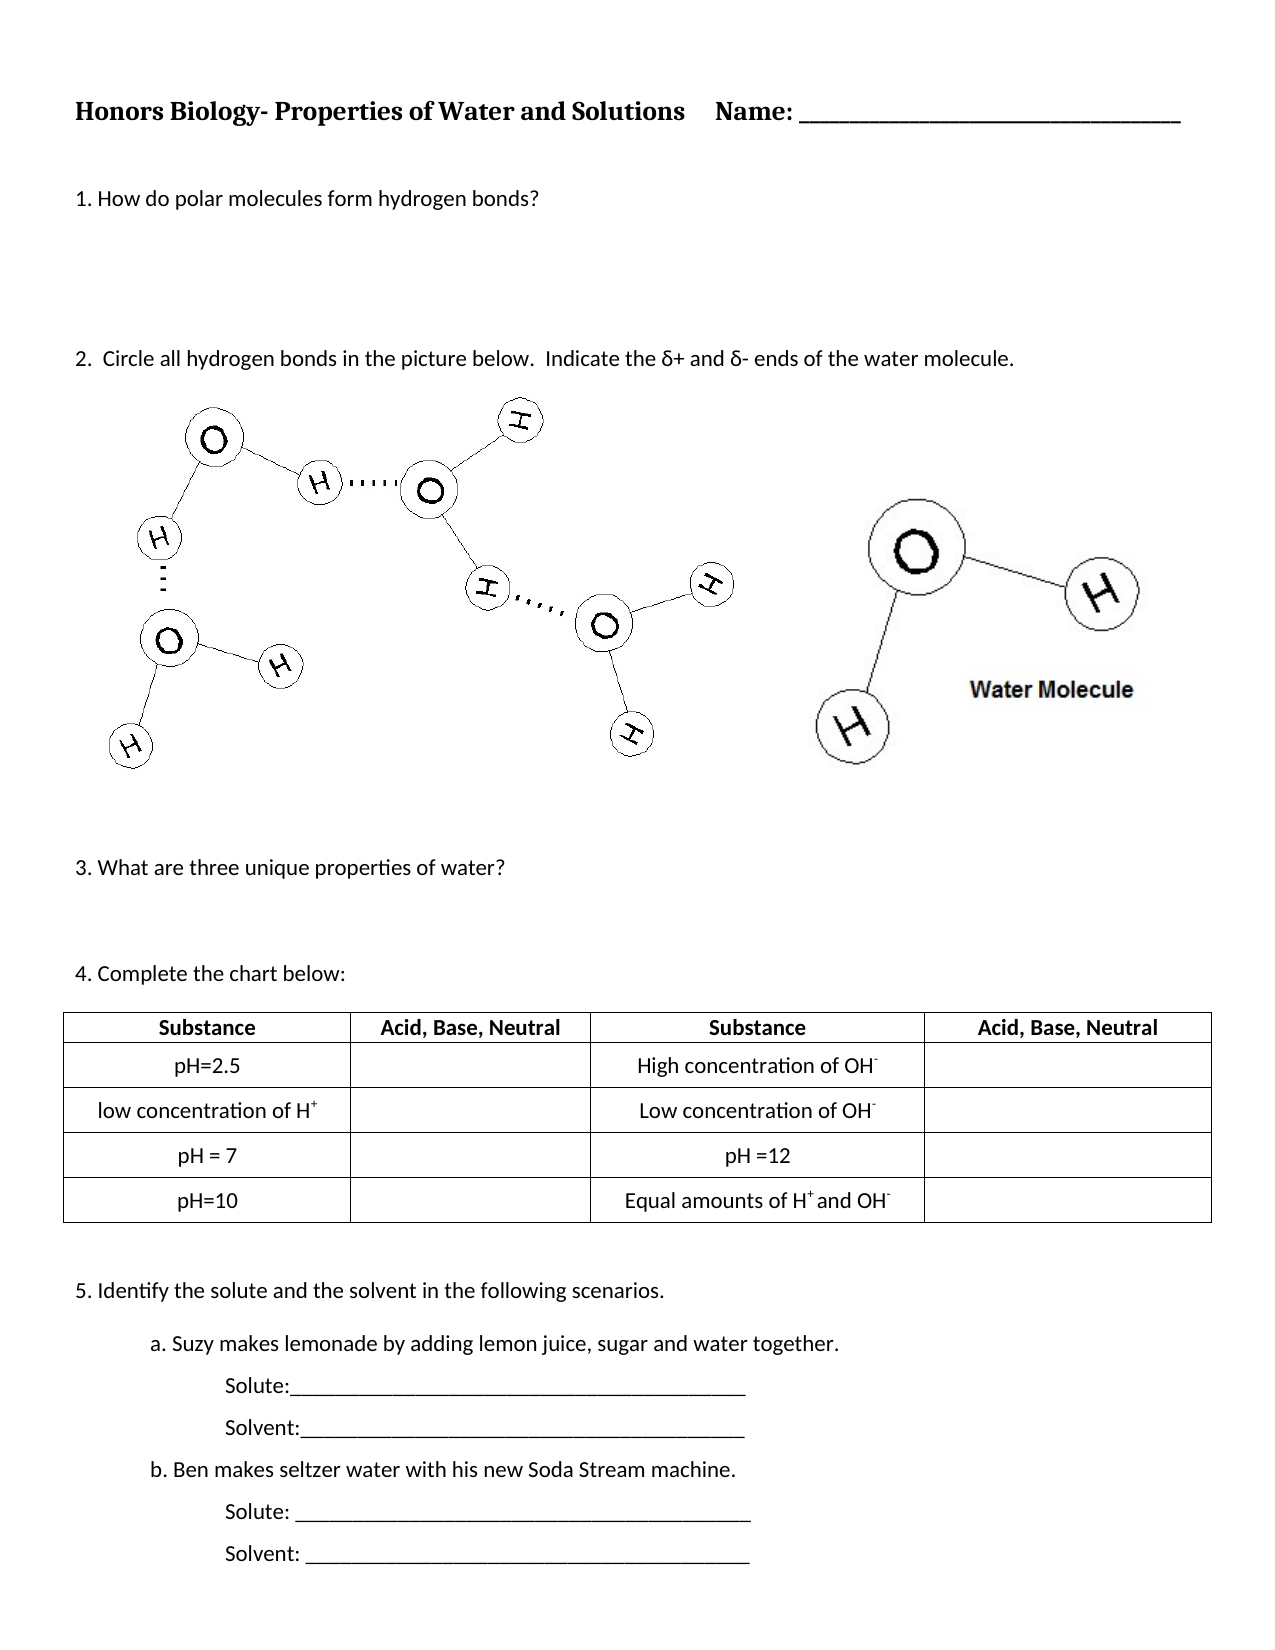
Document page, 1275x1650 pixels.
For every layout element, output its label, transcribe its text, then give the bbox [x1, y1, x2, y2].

text 5. Identify the solute and the solvent in the following scenarios. [75, 1276, 1200, 1304]
text 3. What are three unique properties of water? [75, 853, 1200, 881]
table_cell [351, 1088, 590, 1132]
text 1. How do polar molecules form hydrogen bonds? [75, 184, 1200, 213]
table_header Acid, Base, Neutral [351, 1013, 590, 1042]
picture [75, 396, 738, 776]
text 4. Complete the chart below: [75, 959, 1200, 987]
table_cell [925, 1043, 1211, 1087]
table_cell low concentration of H+ [64, 1088, 350, 1132]
table_cell [925, 1178, 1211, 1222]
subtitle Honors Biology- Properties of Water and Solutions Name: ______________________________________ [75, 96, 1200, 127]
text Solvent:_______________________________________ [75, 1413, 1200, 1441]
table_cell High concentration of OH- [591, 1043, 924, 1087]
table_cell pH =12 [591, 1133, 924, 1177]
table_cell [351, 1043, 590, 1087]
text Solvent: _______________________________________ [75, 1539, 1200, 1567]
table_header Substance [64, 1013, 350, 1042]
table_cell Equal amounts of H+ and OH- [591, 1178, 924, 1222]
table_header Substance [591, 1013, 924, 1042]
text b. Ben makes seltzer water with his new Soda Stream machine. [75, 1455, 1200, 1483]
text Solute: ________________________________________ [75, 1497, 1200, 1525]
table_cell [351, 1133, 590, 1177]
picture [785, 486, 1185, 776]
text 2. Circle all hydrogen bonds in the picture below. Indicate the δ+ and δ- ends of the water molecule. [75, 344, 1200, 372]
text a. Suzy makes lemonade by adding lemon juice, sugar and water together. [75, 1329, 1200, 1357]
table_header Acid, Base, Neutral [925, 1013, 1211, 1042]
table_cell pH = 7 [64, 1133, 350, 1177]
table_cell [925, 1133, 1211, 1177]
table_cell pH=2.5 [64, 1043, 350, 1087]
table_cell [351, 1178, 590, 1222]
table_cell [925, 1088, 1211, 1132]
table_cell pH=10 [64, 1178, 350, 1222]
text Solute:________________________________________ [75, 1371, 1200, 1399]
table_cell Low concentration of OH- [591, 1088, 924, 1132]
